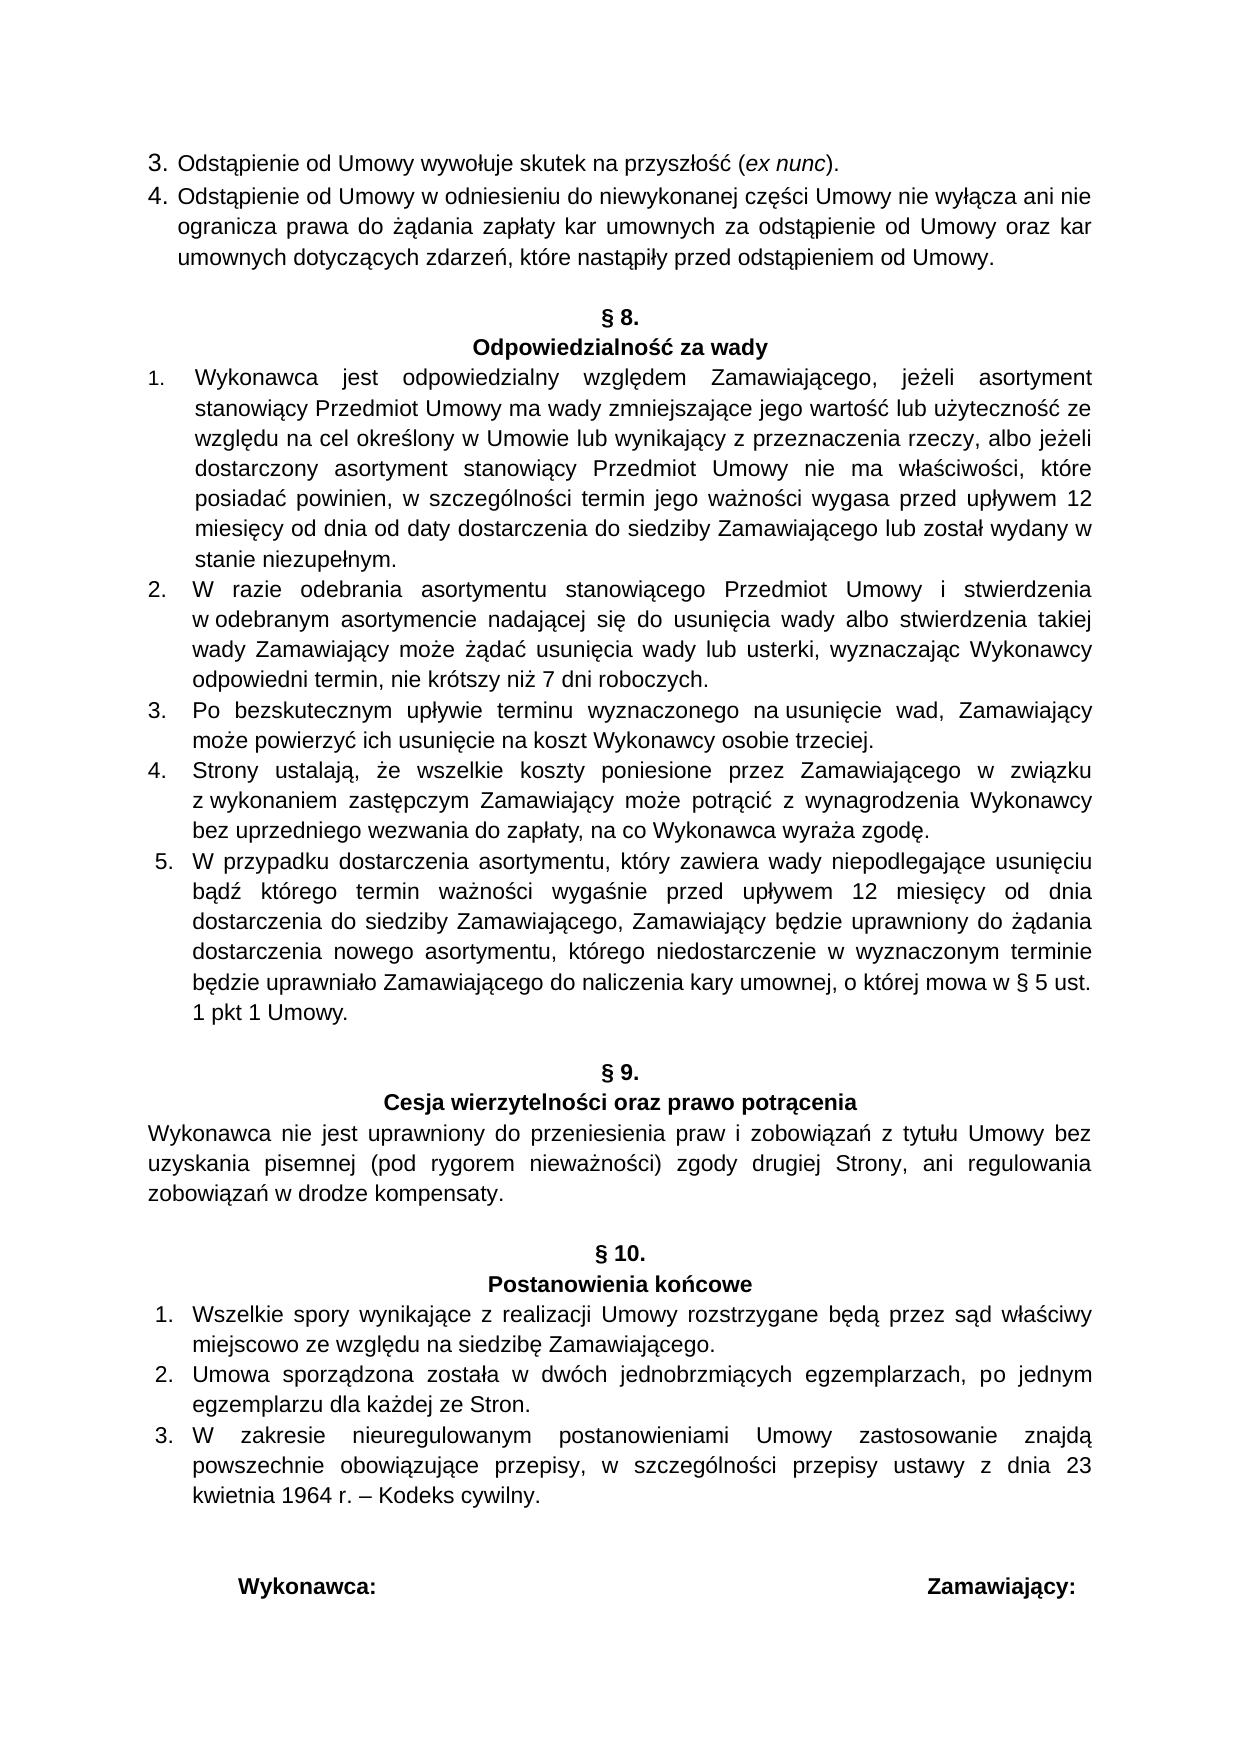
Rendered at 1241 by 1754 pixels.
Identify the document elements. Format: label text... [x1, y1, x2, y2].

text § 8. [148, 304, 1092, 330]
list W przypadku dostarczenia asortymentu, który zawiera wady niepodlegające usunięciu bądź którego termin ważności wygaśnie przed upływem 12 miesięcy od dnia dostarczenia do siedziby Zamawiającego, Zamawiający będzie uprawniony do żądania dostarczenia nowego asortymentu, którego niedostarczenie w wyznaczonym terminie będzie uprawniało Zamawiającego do naliczenia kary umownej, o której mowa w § 5 ust. 1 pkt 1 Umowy. [154, 848, 1092, 1025]
text Wykonawca: Zamawiający: [148, 1573, 1092, 1599]
list Odstąpienie od Umowy w odniesieniu do niewykonanej części Umowy nie wyłącza ani nie ogranicza prawa do żądania zapłaty kar umownych za odstąpienie od Umowy oraz kar umownych dotyczących zdarzeń, które nastąpiły przed odstąpieniem od Umowy. [148, 181, 1092, 270]
list Wykonawca jest odpowiedzialny względem Zamawiającego, jeżeli asortyment stanowiący Przedmiot Umowy ma wady zmniejszające jego wartość lub użyteczność ze względu na cel określony w Umowie lub wynikający z przeznaczenia rzeczy, albo jeżeli dostarczony asortyment stanowiący Przedmiot Umowy nie ma właściwości, które posiadać powinien, w szczególności termin jego ważności wygasa przed upływem 12 miesięcy od dnia od daty dostarczenia do siedziby Zamawiającego lub został wydany w stanie niezupełnym. [148, 364, 1092, 572]
list W razie odebrania asortymentu stanowiącego Przedmiot Umowy i stwierdzenia w odebranym asortymencie nadającej się do usunięcia wady albo stwierdzenia takiej wady Zamawiający może żądać usunięcia wady lub usterki, wyznaczając Wykonawcy odpowiedni termin, nie krótszy niż 7 dni roboczych. [148, 576, 1092, 693]
list Odstąpienie od Umowy wywołuje skutek na przyszłość (ex nunc). [148, 148, 1092, 176]
list Strony ustalają, że wszelkie koszty poniesione przez Zamawiającego w związku z wykonaniem zastępczym Zamawiający może potrącić z wynagrodzenia Wykonawcy bez uprzedniego wezwania do zapłaty, na co Wykonawca wyraża zgodę. [148, 757, 1092, 844]
text Postanowienia końcowe [148, 1271, 1092, 1297]
list W zakresie nieuregulowanym postanowieniami Umowy zastosowanie znajdą powszechnie obowiązujące przepisy, w szczególności przepisy ustawy z dnia 23 kwietnia 1964 r. – Kodeks cywilny. [154, 1422, 1092, 1508]
text § 10. [148, 1240, 1092, 1267]
text Cesja wierzytelności oraz prawo potrącenia [148, 1089, 1092, 1116]
list Umowa sporządzona została w dwóch jednobrzmiących egzemplarzach, po jednym egzemplarzu dla każdej ze Stron. [154, 1361, 1092, 1418]
text Wykonawca nie jest uprawniony do przeniesienia praw i zobowiązań z tytułu Umowy bez uzyskania pisemnej (pod rygorem nieważności) zgody drugiej Strony, ani regulowania zobowiązań w drodze kompensaty. [148, 1119, 1092, 1206]
text § 9. [148, 1059, 1092, 1086]
text Odpowiedzialność za wady [148, 334, 1092, 361]
list Po bezskutecznym upływie terminu wyznaczonego na usunięcie wad, Zamawiający może powierzyć ich usunięcie na koszt Wykonawcy osobie trzeciej. [148, 697, 1092, 753]
list Wszelkie spory wynikające z realizacji Umowy rozstrzygane będą przez sąd właściwy miejscowo ze względu na siedzibę Zamawiającego. [154, 1301, 1092, 1357]
